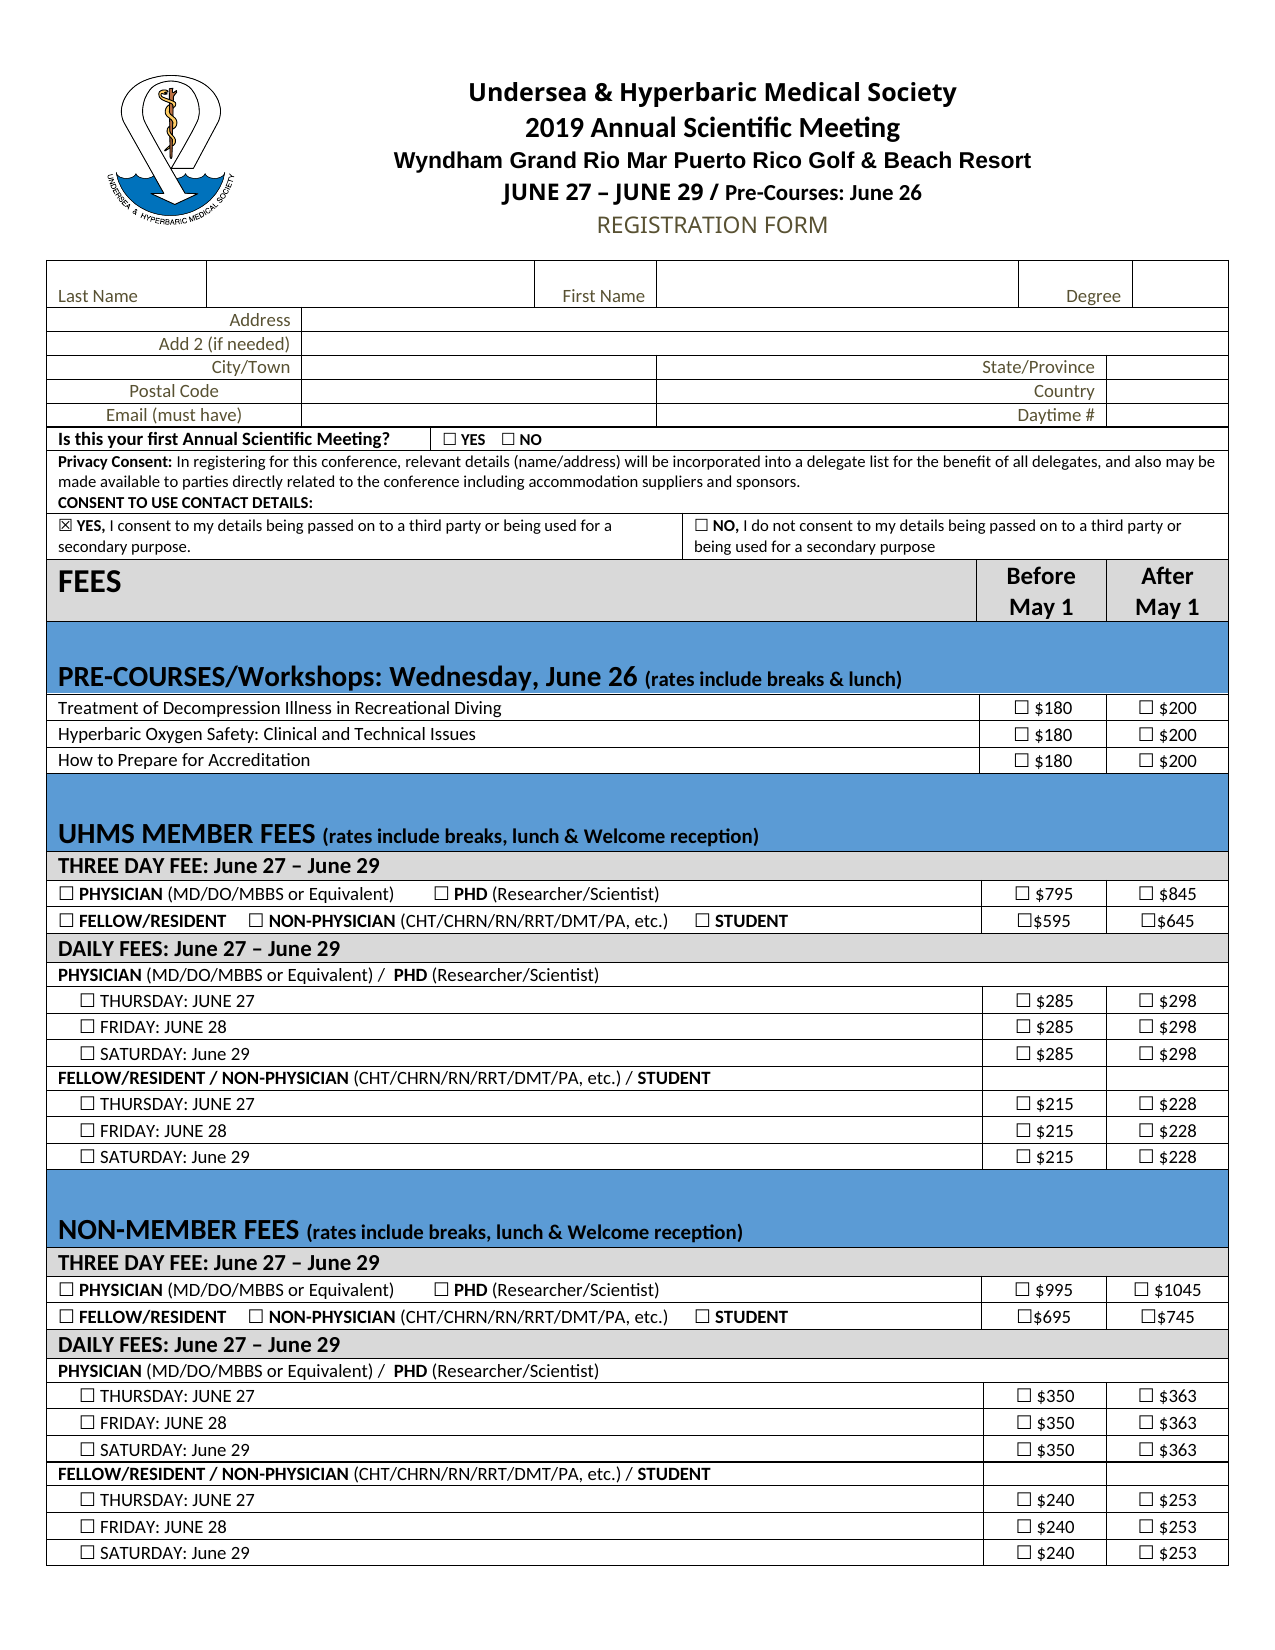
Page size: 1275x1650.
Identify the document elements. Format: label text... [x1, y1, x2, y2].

table_cell [984, 1463, 1106, 1485]
table_cell [983, 1067, 1106, 1089]
table_cell PRE-COURSES/Workshops: Wednesday, June 26 (rates include breaks & lunch) [47, 622, 1228, 693]
table_cell [302, 308, 1228, 331]
table_cell How to Prepare for Accreditation [47, 748, 979, 773]
table_cell Address [47, 308, 301, 331]
table_cell [1107, 1067, 1228, 1089]
table_cell $285 [983, 1014, 1106, 1039]
table_cell $253 [1107, 1486, 1228, 1512]
table_cell [1107, 1463, 1228, 1485]
table_cell Hyperbaric Oxygen Safety: Clinical and Technical Issues [47, 721, 979, 747]
table_cell PHYSICIAN (MD/DO/MBBS or Equivalent) PHD (Researcher/Scientist) [47, 1277, 981, 1302]
table_cell THREE DAY FEE: June 27 – June 29 [47, 852, 1228, 880]
table_cell $253 [1107, 1540, 1228, 1565]
table_cell $350 [984, 1409, 1106, 1435]
table_cell $180 [980, 721, 1106, 747]
table_cell THREE DAY FEE: June 27 – June 29 [47, 1248, 1228, 1276]
table_cell Is this your first Annual Scientific Meeting? [47, 428, 430, 450]
table_cell YES NO [431, 428, 1228, 450]
table_cell $240 [984, 1513, 1106, 1538]
table_cell $240 [984, 1540, 1106, 1565]
table_cell $363 [1107, 1436, 1228, 1461]
table_cell UHMS MEMBER FEES (rates include breaks, lunch & Welcome reception) [47, 774, 1228, 851]
table_cell $363 [1107, 1409, 1228, 1435]
table_cell $298 [1107, 1014, 1228, 1039]
table_cell FEES [47, 560, 976, 621]
table_cell THURSDAY: JUNE 27 [47, 1091, 982, 1116]
table_header Last Name [47, 261, 206, 307]
table_cell FRIDAY: JUNE 28 [47, 1117, 982, 1143]
table_cell YES, I consent to my details being passed on to a third party or being used for a secondary purpose. [47, 514, 682, 559]
table_header [657, 261, 1018, 307]
table_cell State/Province [657, 356, 1106, 378]
table_header First Name [535, 261, 656, 307]
table_cell $298 [1107, 987, 1228, 1012]
table_cell $298 [1107, 1040, 1228, 1066]
table_header [207, 261, 534, 307]
table_header Degree [1019, 261, 1132, 307]
table_cell [302, 332, 1228, 354]
table_cell $228 [1107, 1091, 1228, 1116]
table_cell $363 [1107, 1383, 1228, 1408]
table_cell FELLOW/RESIDENT / NON-PHYSICIAN (CHT/CHRN/RN/RRT/DMT/PA, etc.) / STUDENT [47, 1067, 982, 1089]
table_cell $845 [1107, 881, 1228, 906]
table_cell Postal Code [47, 380, 301, 402]
table_cell $1045 [1107, 1277, 1228, 1302]
table_cell FELLOW/RESIDENT / NON-PHYSICIAN (CHT/CHRN/RN/RRT/DMT/PA, etc.) / STUDENT [47, 1463, 983, 1485]
table_cell Add 2 (if needed) [47, 332, 301, 354]
table_cell SATURDAY: June 29 [47, 1540, 983, 1565]
table_cell $253 [1107, 1513, 1228, 1538]
table_cell Email (must have) [47, 404, 301, 426]
table_cell $228 [1107, 1117, 1228, 1143]
table_cell PHYSICIAN (MD/DO/MBBS or Equivalent) / PHD (Researcher/Scientist) [47, 1359, 1228, 1382]
table_cell [302, 356, 656, 378]
table_cell $215 [983, 1091, 1106, 1116]
table_cell $200 [1107, 748, 1228, 773]
table_cell $180 [980, 695, 1106, 720]
table_cell After May 1 [1107, 560, 1228, 621]
table_cell $215 [983, 1117, 1106, 1143]
table_cell SATURDAY: June 29 [47, 1144, 982, 1169]
table_cell THURSDAY: JUNE 27 [47, 987, 982, 1012]
table_cell $745 [1107, 1303, 1228, 1329]
table_cell City/Town [47, 356, 301, 378]
table_cell $695 [982, 1303, 1106, 1329]
table_cell $995 [982, 1277, 1106, 1302]
table_cell THURSDAY: JUNE 27 [47, 1486, 983, 1512]
table_cell SATURDAY: June 29 [47, 1436, 983, 1461]
table_cell FRIDAY: JUNE 28 [47, 1513, 983, 1538]
table_cell SATURDAY: June 29 [47, 1040, 982, 1066]
table_cell $215 [983, 1144, 1106, 1169]
table_cell PHYSICIAN (MD/DO/MBBS or Equivalent) PHD (Researcher/Scientist) [47, 881, 981, 906]
table_cell NON-MEMBER FEES (rates include breaks, lunch & Welcome reception) [47, 1170, 1228, 1247]
table_cell [302, 380, 656, 402]
table_cell $285 [983, 987, 1106, 1012]
table_cell Before May 1 [977, 560, 1106, 621]
table_cell FRIDAY: JUNE 28 [47, 1014, 982, 1039]
table_cell [1107, 380, 1228, 402]
text Undersea & Hyperbaric Medical Society [183, 75, 1170, 109]
table_cell PHYSICIAN (MD/DO/MBBS or Equivalent) / PHD (Researcher/Scientist) [47, 963, 1228, 986]
table_cell NO, I do not consent to my details being passed on to a third party or being used for a secondary purpose [683, 514, 1228, 559]
table_cell FELLOW/RESIDENT NON-PHYSICIAN (CHT/CHRN/RN/RRT/DMT/PA, etc.) STUDENT [47, 1303, 981, 1329]
table_cell $595 [982, 907, 1106, 933]
table_cell $240 [984, 1486, 1106, 1512]
table_cell $350 [984, 1383, 1106, 1408]
table_cell $285 [983, 1040, 1106, 1066]
table_cell FELLOW/RESIDENT NON-PHYSICIAN (CHT/CHRN/RN/RRT/DMT/PA, etc.) STUDENT [47, 907, 981, 933]
table_cell DAILY FEES: June 27 – June 29 [47, 1330, 1228, 1358]
table_cell [1107, 356, 1228, 378]
table_cell THURSDAY: JUNE 27 [47, 1383, 983, 1408]
table_cell Country [657, 380, 1106, 402]
table_cell FRIDAY: JUNE 28 [47, 1409, 983, 1435]
table_cell Daytime # [657, 404, 1106, 426]
table_cell $350 [984, 1436, 1106, 1461]
table_cell Treatment of Decompression Illness in Recreational Diving [47, 695, 979, 720]
table_cell [1107, 404, 1228, 426]
table_cell $228 [1107, 1144, 1228, 1169]
text 2019 Annual Scientific Meeting Wyndham Grand Rio Mar Puerto Rico Golf & Beach Resort JUNE 27 – JUNE 29 / Pre-Courses: June 26 REGISTRATION FORM [105, 109, 1170, 241]
table_cell [302, 404, 656, 426]
table_cell DAILY FEES: June 27 – June 29 [47, 934, 1228, 962]
table_cell $180 [980, 748, 1106, 773]
table_header [1133, 261, 1228, 307]
table_cell $795 [982, 881, 1106, 906]
table_cell $200 [1107, 695, 1228, 720]
table_cell Privacy Consent: In registering for this conference, relevant details (name/address) will be incorporated into a delegate list for the benefit of all delegates, and also may be made available to parties directly related to the conference including accommodation suppliers and sponsors. CONSENT TO USE CONTACT DETAILS: [47, 451, 1228, 512]
table_cell $645 [1107, 907, 1228, 933]
table_cell $200 [1107, 721, 1228, 747]
